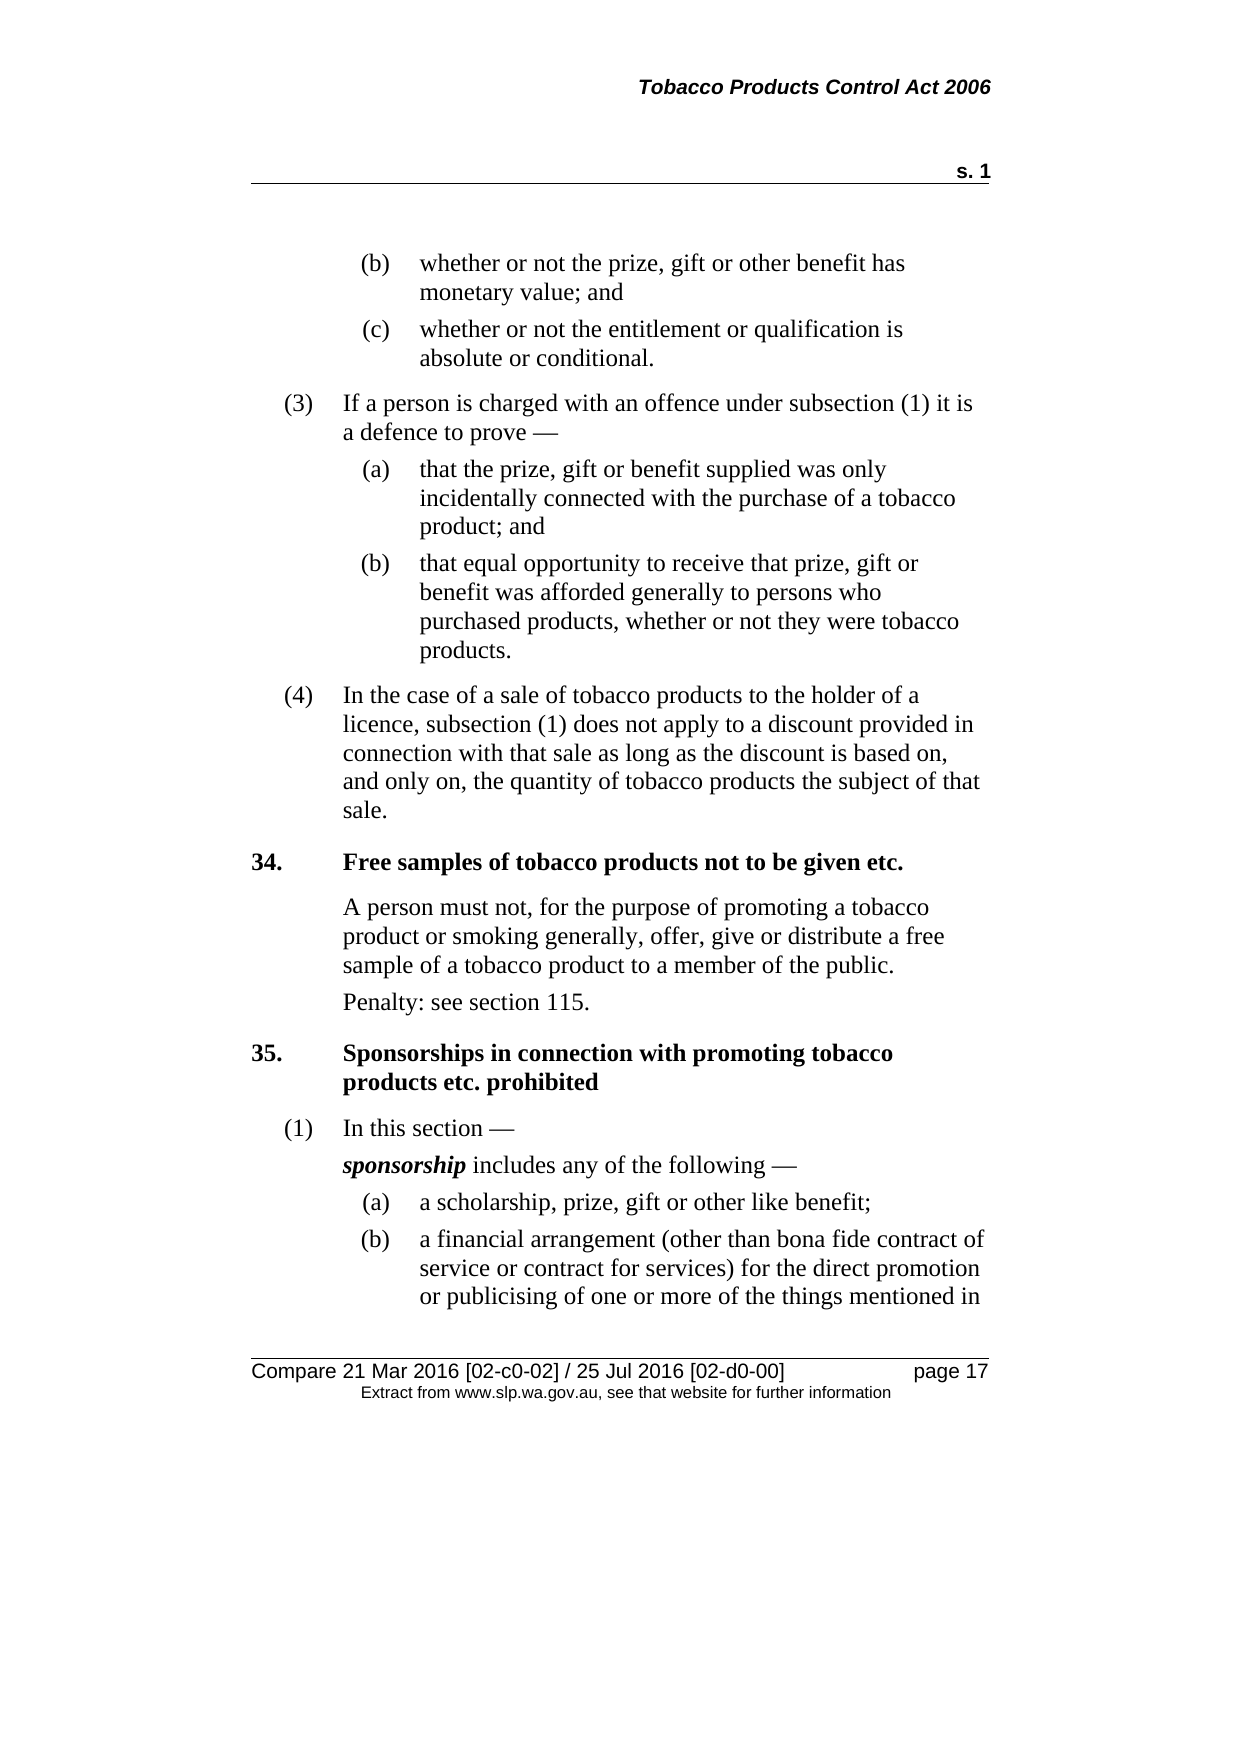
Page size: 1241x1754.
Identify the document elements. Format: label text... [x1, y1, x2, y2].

text A person must not, for the purpose of promoting a tobacco product or smoking generally, offer, give or distribute a free sample of a tobacco product to a member of the public. [251, 892, 989, 978]
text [251, 1224, 989, 1310]
text (a) that the prize, gift or benefit supplied was only incidentally connected with the purchase of a tobacco product; and [251, 454, 989, 540]
subtitle 35. Sponsorships in connection with promoting tobacco products etc. prohibited [251, 1038, 989, 1096]
text (a) a scholarship, prize, gift or other like benefit; [251, 1187, 989, 1216]
text (3) If a person is charged with an offence under subsection (1) it is a defence to prove — [251, 388, 989, 446]
text sponsorship includes any of the following — [251, 1150, 989, 1178]
text (b) that equal opportunity to receive that prize, gift or benefit was afforded generally to persons who purchased products, whether or not they were tobacco products. [251, 548, 989, 663]
subtitle 34. Free samples of tobacco products not to be given etc. [251, 847, 989, 876]
text (b) whether or not the prize, gift or other benefit has monetary value; and [251, 248, 989, 306]
text Penalty: see section 115. [251, 987, 989, 1016]
text (4) In the case of a sale of tobacco products to the holder of a licence, subsection (1) does not apply to a discount provided in connection with that sale as long as the discount is based on, and only on, the quantity of tobacco products the subject of that sale. [251, 680, 989, 824]
text (c) whether or not the entitlement or qualification is absolute or conditional. [251, 314, 989, 371]
text (1) In this section — [251, 1113, 989, 1141]
